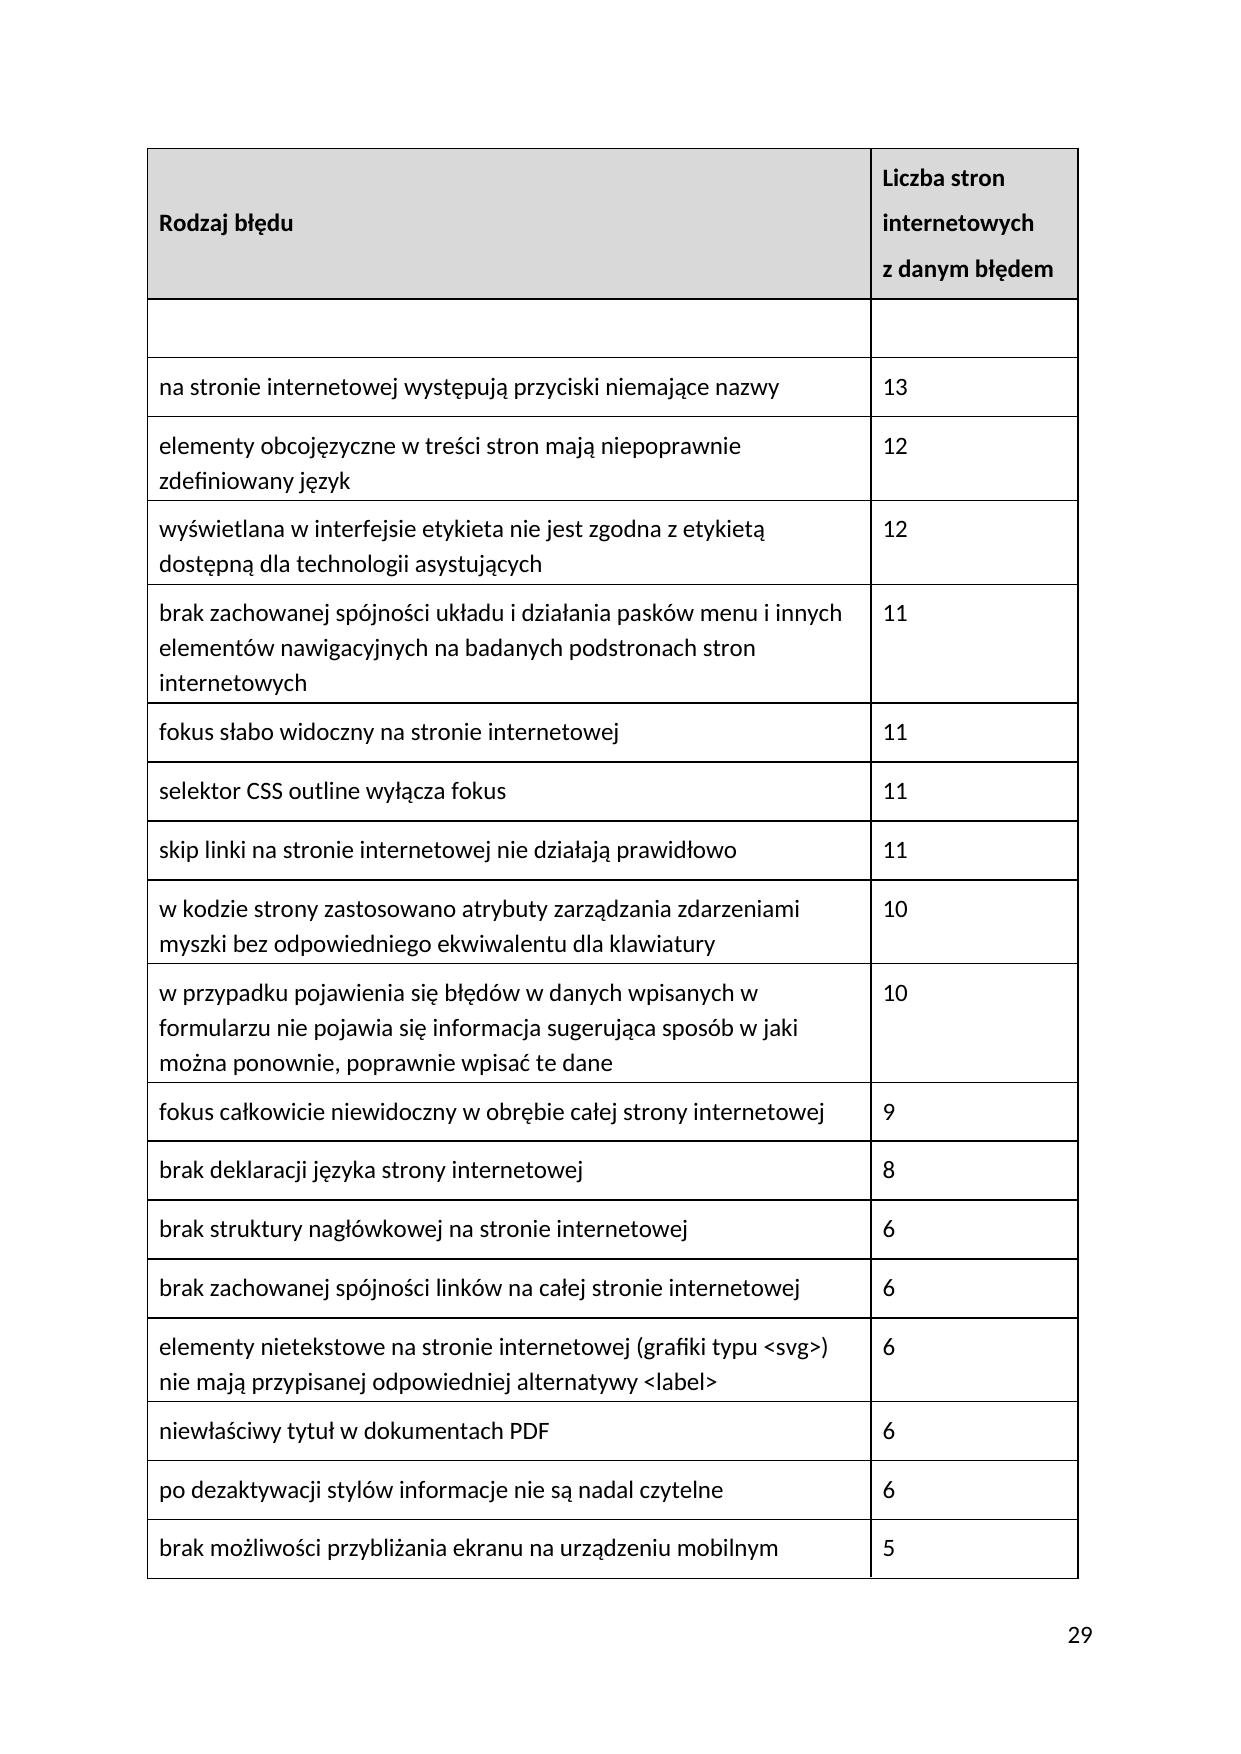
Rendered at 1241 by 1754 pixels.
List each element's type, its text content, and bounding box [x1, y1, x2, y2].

table_cell 6 [872, 1461, 1077, 1518]
table_cell elementy obcojęzyczne w treści stron mają niepoprawnie zdefiniowany język [148, 417, 870, 499]
table_cell 6 [872, 1402, 1077, 1460]
table_cell 6 [872, 1260, 1077, 1317]
table_cell 10 [872, 881, 1077, 963]
table_cell po dezaktywacji stylów informacje nie są nadal czytelne [148, 1461, 870, 1518]
table_cell brak zachowanej spójności linków na całej stronie internetowej [148, 1260, 870, 1317]
table_cell 14 [872, 300, 1077, 357]
table_cell selektor CSS outline wyłącza fokus [148, 763, 870, 820]
table_cell skip linki na stronie internetowej nie działają prawidłowo [148, 822, 870, 879]
table_cell brak zachowanej spójności układu i działania pasków menu i innych elementów nawigacyjnych na badanych podstronach stron internetowych [148, 585, 870, 702]
table_cell 11 [872, 704, 1077, 761]
table_cell fokus całkowicie niewidoczny w obrębie całej strony internetowej [148, 1083, 870, 1140]
table_cell 5 [872, 1520, 1077, 1577]
table_cell 13 [872, 358, 1077, 416]
table_cell brak możliwości przybliżania ekranu na urządzeniu mobilnym [148, 1520, 870, 1577]
table_cell 11 [872, 585, 1077, 702]
table_cell niewłaściwy tytuł w dokumentach PDF [148, 1402, 870, 1460]
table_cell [148, 300, 870, 357]
table_cell w przypadku pojawienia się błędów w danych wpisanych w formularzu nie pojawia się informacja sugerująca sposób w jaki można ponownie, poprawnie wpisać te dane [148, 964, 870, 1082]
table_cell 9 [872, 1083, 1077, 1140]
table_cell 12 [872, 501, 1077, 583]
table_cell 6 [872, 1201, 1077, 1258]
table_cell 12 [872, 417, 1077, 499]
table_cell 6 [872, 1319, 1077, 1401]
table_cell elementy nietekstowe na stronie internetowej (grafiki typu <svg>) nie mają przypisanej odpowiedniej alternatywy <label> [148, 1319, 870, 1401]
table_cell 8 [872, 1142, 1077, 1199]
table_header Rodzaj błędu [148, 149, 870, 298]
table_cell w kodzie strony zastosowano atrybuty zarządzania zdarzeniami myszki bez odpowiedniego ekwiwalentu dla klawiatury [148, 881, 870, 963]
table_cell brak deklaracji języka strony internetowej [148, 1142, 870, 1199]
table_cell wyświetlana w interfejsie etykieta nie jest zgodna z etykietą dostępną dla technologii asystujących [148, 501, 870, 583]
table_cell 11 [872, 763, 1077, 820]
table_cell 11 [872, 822, 1077, 879]
table_cell brak struktury nagłówkowej na stronie internetowej [148, 1201, 870, 1258]
table_header Liczba stron internetowych z danym błędem [872, 149, 1077, 298]
table_cell fokus słabo widoczny na stronie internetowej [148, 704, 870, 761]
table_cell na stronie internetowej występują przyciski niemające nazwy [148, 358, 870, 416]
table_cell 10 [872, 964, 1077, 1082]
